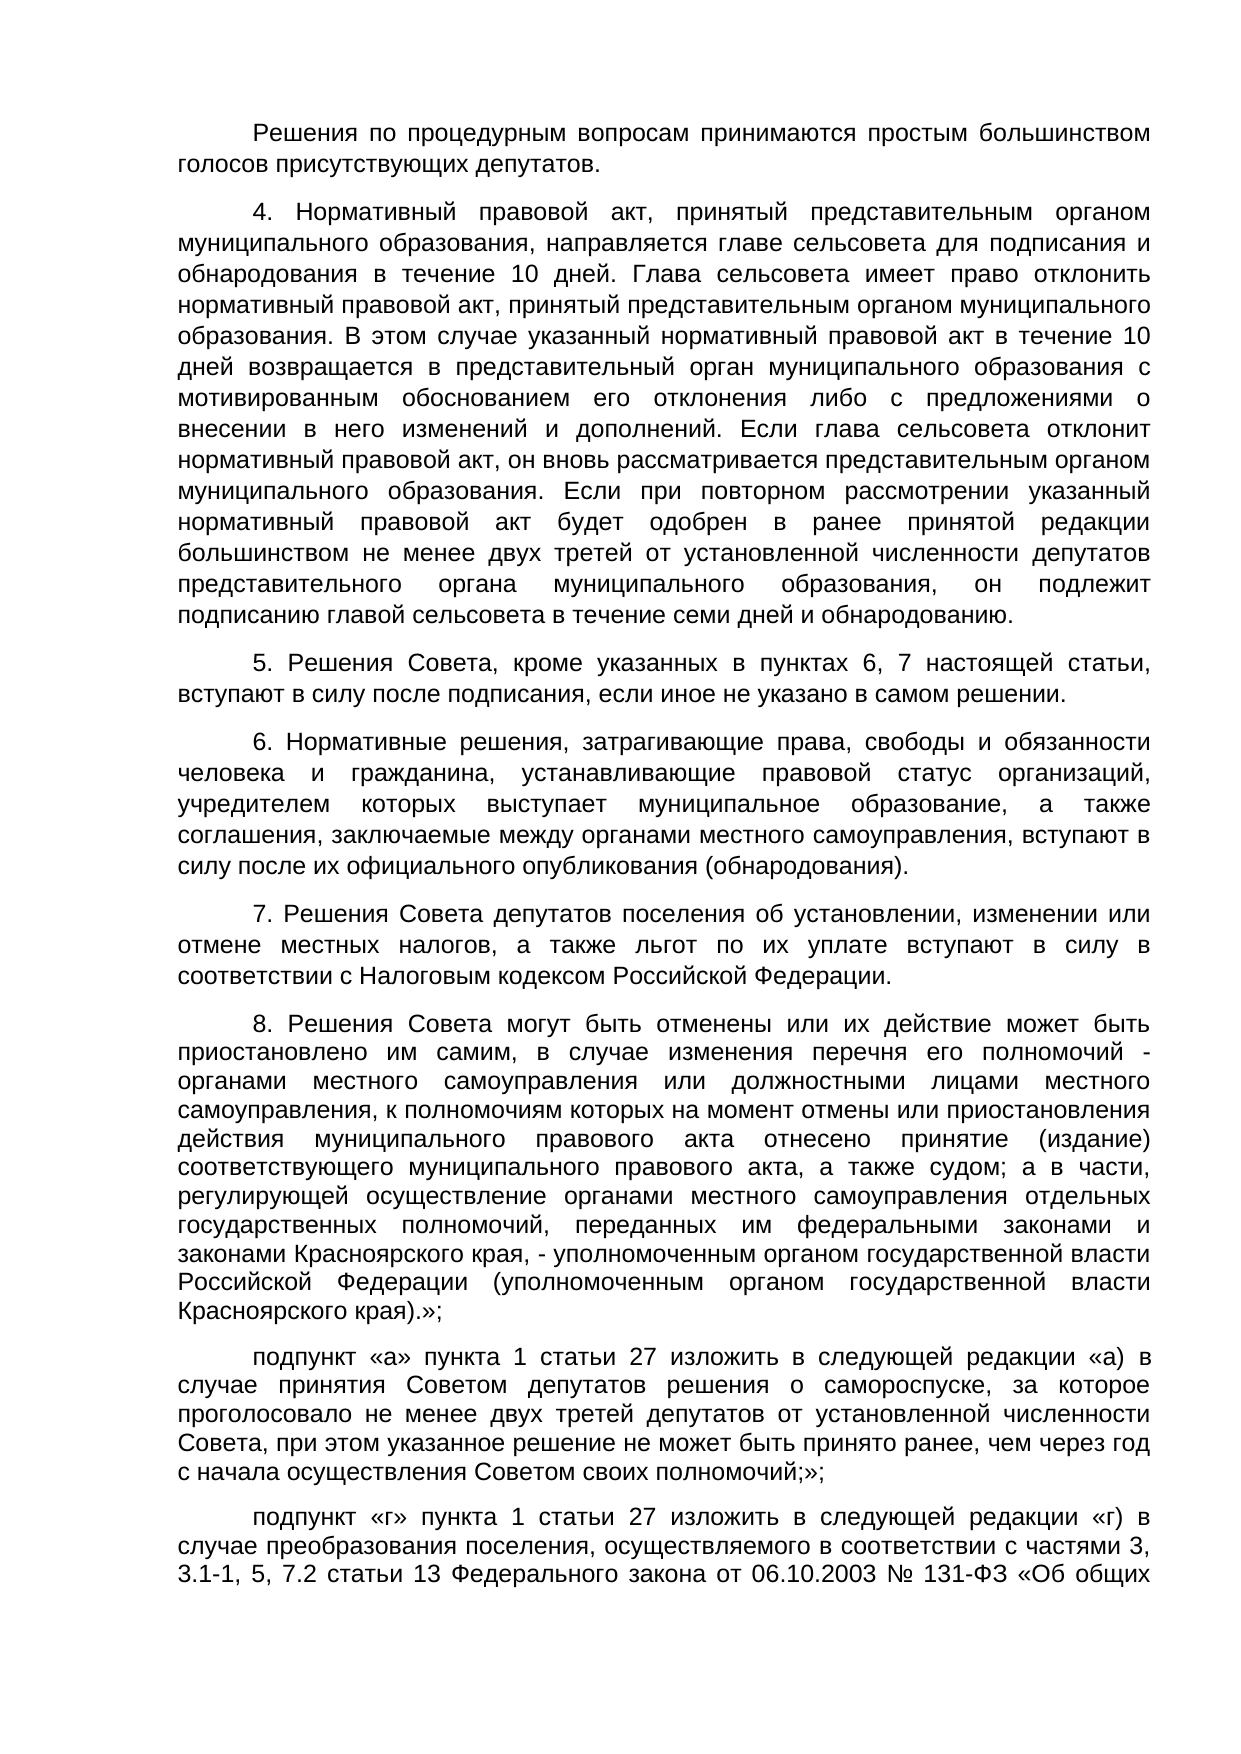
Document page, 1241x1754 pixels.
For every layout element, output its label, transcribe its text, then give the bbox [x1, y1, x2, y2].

text подпункт «а» пункта 1 статьи 27 изложить в следующей редакции «а) в случае принятия Советом депутатов решения о самороспуске, за которое проголосовало не менее двух третей депутатов от установленной численности Совета, при этом указанное решение не может быть принято ранее, чем через год с начала осуществления Советом своих полномочий;»; [177, 1341, 1152, 1485]
text 6. Нормативные решения, затрагивающие права, свободы и обязанности человека и гражданина, устанавливающие правовой статус организаций, учредителем которых выступает муниципальное образование, а также соглашения, заключаемые между органами местного самоуправления, вступают в силу после их официального опубликования (обнародования). [177, 727, 1152, 880]
text 5. Решения Совета, кроме указанных в пунктах 6, 7 настоящей статьи, вступают в силу после подписания, если иное не указано в самом решении. [177, 648, 1152, 708]
text 8. Решения Совета могут быть отменены или их действие может быть приостановлено им самим, в случае изменения перечня его полномочий - органами местного самоуправления или должностными лицами местного самоуправления, к полномочиям которых на момент отмены или приостановления действия муниципального правового акта отнесено принятие (издание) соответствующего муниципального правового акта, а также судом; а в части, регулирующей осуществление органами местного самоуправления отдельных государственных полномочий, переданных им федеральными законами и законами Красноярского края, - уполномоченным органом государственной власти Российской Федерации (уполномоченным органом государственной власти Красноярского края).»; [177, 1008, 1152, 1325]
text Решения по процедурным вопросам принимаются простым большинством голосов присутствующих депутатов. [177, 118, 1152, 178]
text 4. Нормативный правовой акт, принятый представительным органом муниципального образования, направляется главе сельсовета для подписания и обнародования в течение 10 дней. Глава сельсовета имеет право отклонить нормативный правовой акт, принятый представительным органом муниципального образования. В этом случае указанный нормативный правовой акт в течение 10 дней возвращается в представительный орган муниципального образования с мотивированным обоснованием его отклонения либо с предложениями о внесении в него изменений и дополнений. Если глава сельсовета отклонит нормативный правовой акт, он вновь рассматривается представительным органом муниципального образования. Если при повторном рассмотрении указанный нормативный правовой акт будет одобрен в ранее принятой редакции большинством не менее двух третей от установленной численности депутатов представительного органа муниципального образования, он подлежит подписанию главой сельсовета в течение семи дней и обнародованию. [177, 197, 1152, 629]
text 7. Решения Совета депутатов поселения об установлении, изменении или отмене местных налогов, а также льгот по их уплате вступают в силу в соответствии с Налоговым кодексом Российской Федерации. [177, 899, 1152, 989]
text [177, 1502, 1152, 1588]
